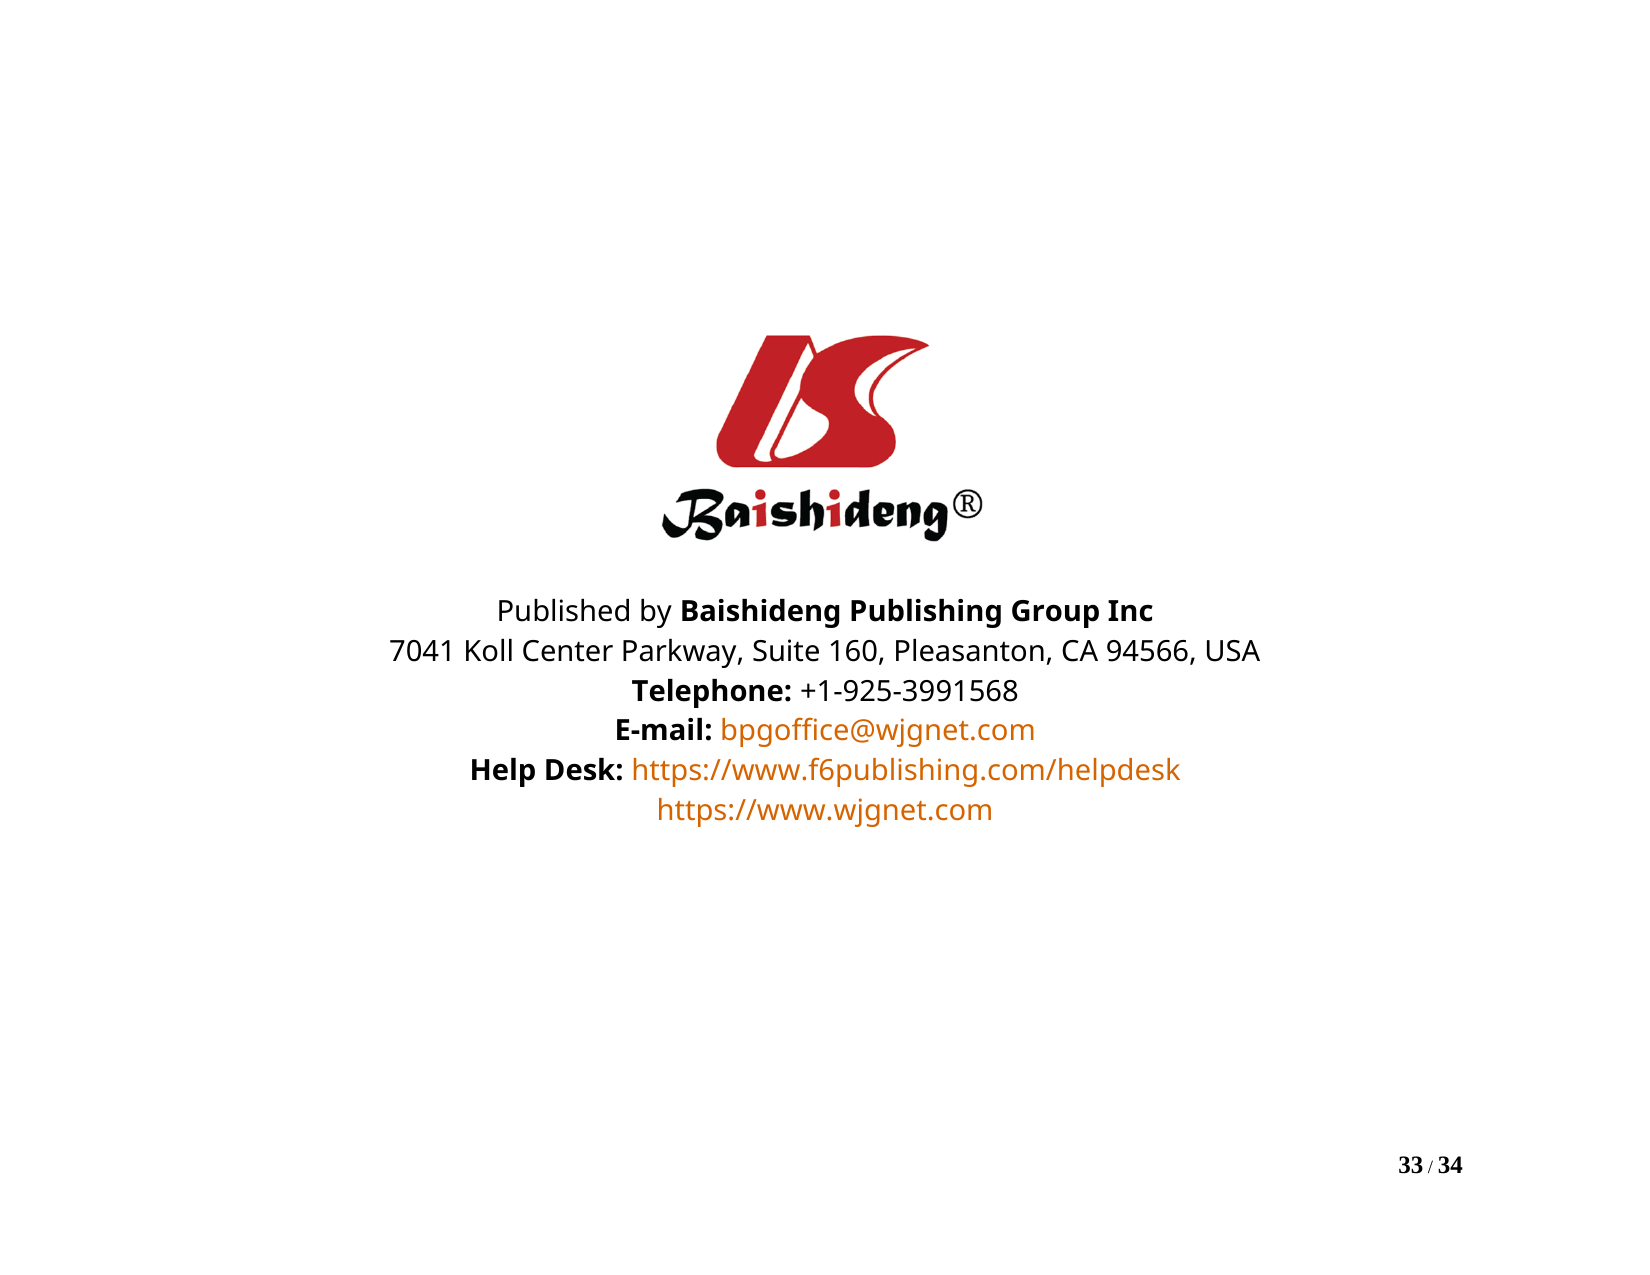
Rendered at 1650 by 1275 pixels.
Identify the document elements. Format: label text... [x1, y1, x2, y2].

picture [620, 320, 1031, 557]
text https://www.wjgnet.com [187, 789, 1462, 829]
text Telephone: +1-925-3991568 [187, 670, 1462, 710]
text E-mail: bpgoffice@wjgnet.com [187, 710, 1462, 749]
text 7041 Koll Center Parkway, Suite 160, Pleasanton, CA 94566, USA [187, 630, 1462, 670]
text Published by Baishideng Publishing Group Inc [187, 591, 1462, 630]
text Help Desk: https://www.f6publishing.com/helpdesk [187, 749, 1462, 789]
